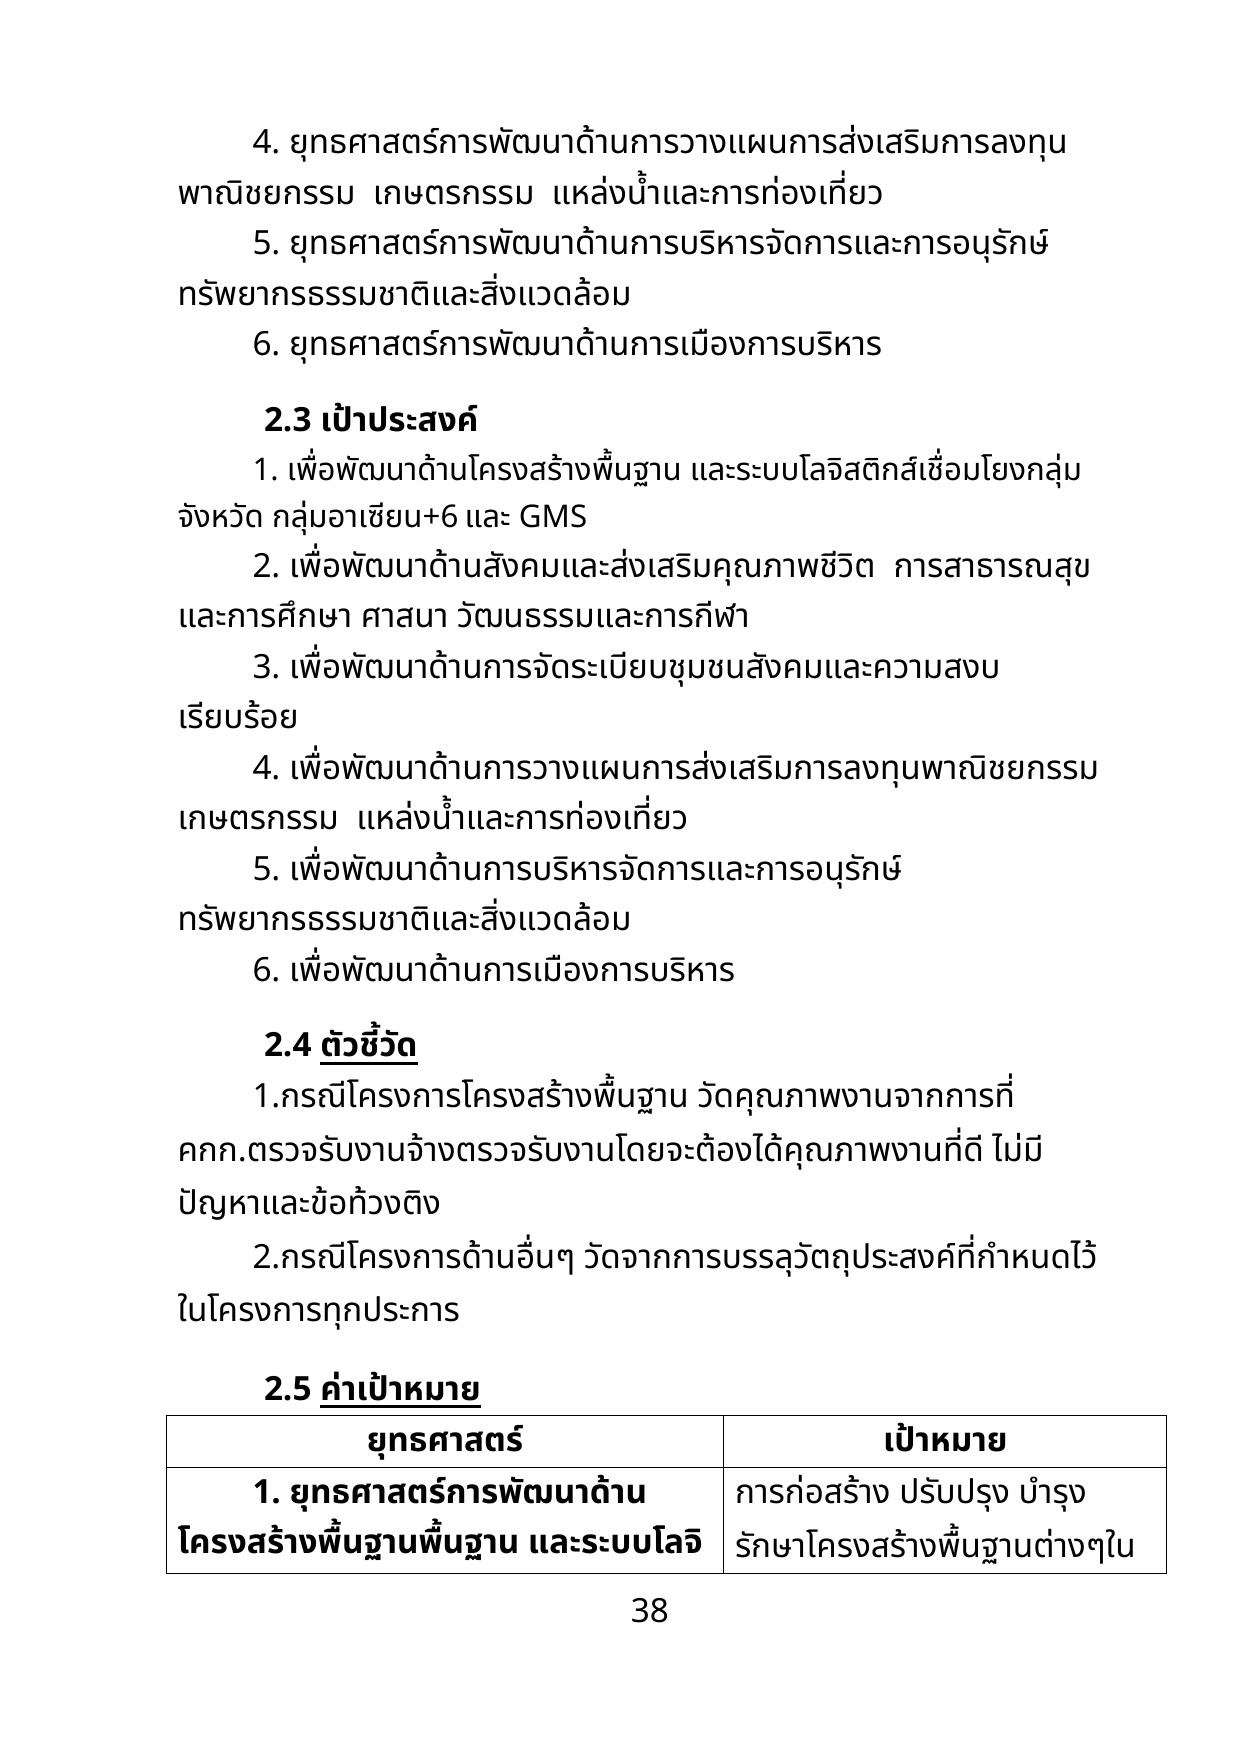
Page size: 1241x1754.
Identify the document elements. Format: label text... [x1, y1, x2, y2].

text 1.กรณีโครงการโครงสร้างพื้นฐาน วัดคุณภาพงานจากการที่ คกก.ตรวจรับงานจ้างตรวจรับงานโดยจะต้องได้คุณภาพงานที่ดี ไม่มีปัญหาและข้อท้วงติง [177, 1072, 1122, 1229]
text 2.5 ค่าเป้าหมาย [177, 1365, 1122, 1415]
text 4. ยุทธศาสตร์การพัฒนาด้านการวางแผนการส่งเสริมการลงทุนพาณิชยกรรม เกษตรกรรม แหล่งน้ำและการท่องเที่ยว [177, 118, 1122, 219]
text 4. เพื่อพัฒนาด้านการวางแผนการส่งเสริมการลงทุนพาณิชยกรรมเกษตรกรรม แหล่งน้ำและการท่องเที่ยว [177, 743, 1122, 844]
text 2.4 ตัวชี้วัด [177, 1021, 1122, 1072]
text 6. เพื่อพัฒนาด้านการเมืองการบริหาร [177, 946, 1122, 996]
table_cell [724, 1468, 1166, 1573]
text 2.3 เป้าประสงค์ [177, 396, 1122, 446]
text 2.กรณีโครงการด้านอื่นๆ วัดจากการบรรลุวัตถุประสงค์ที่กำหนดไว้ในโครงการทุกประการ [177, 1233, 1122, 1337]
text 3. เพื่อพัฒนาด้านการจัดระเบียบชุมชนสังคมและความสงบเรียบร้อย [177, 642, 1122, 743]
text 6. ยุทธศาสตร์การพัฒนาด้านการเมืองการบริหาร [177, 320, 1122, 371]
text 2. เพื่อพัฒนาด้านสังคมและส่งเสริมคุณภาพชีวิต การสาธารณสุข และการศึกษา ศาสนา วัฒนธรรมและการกีฬา [177, 541, 1122, 642]
text 5. เพื่อพัฒนาด้านการบริหารจัดการและการอนุรักษ์ทรัพยากรธรรมชาติและสิ่งแวดล้อม [177, 844, 1122, 946]
table_header เป้าหมาย [724, 1416, 1166, 1467]
text 5. ยุทธศาสตร์การพัฒนาด้านการบริหารจัดการและการอนุรักษ์ทรัพยากรธรรมชาติและสิ่งแวดล้อม [177, 219, 1152, 320]
text 1. เพื่อพัฒนาด้านโครงสร้างพื้นฐาน และระบบโลจิสติกส์เชื่อมโยงกลุ่มจังหวัด กลุ่มอาเซียน+6และ GMS [177, 446, 1122, 541]
table_header ยุทธศาสตร์ [167, 1416, 723, 1467]
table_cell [167, 1468, 723, 1573]
